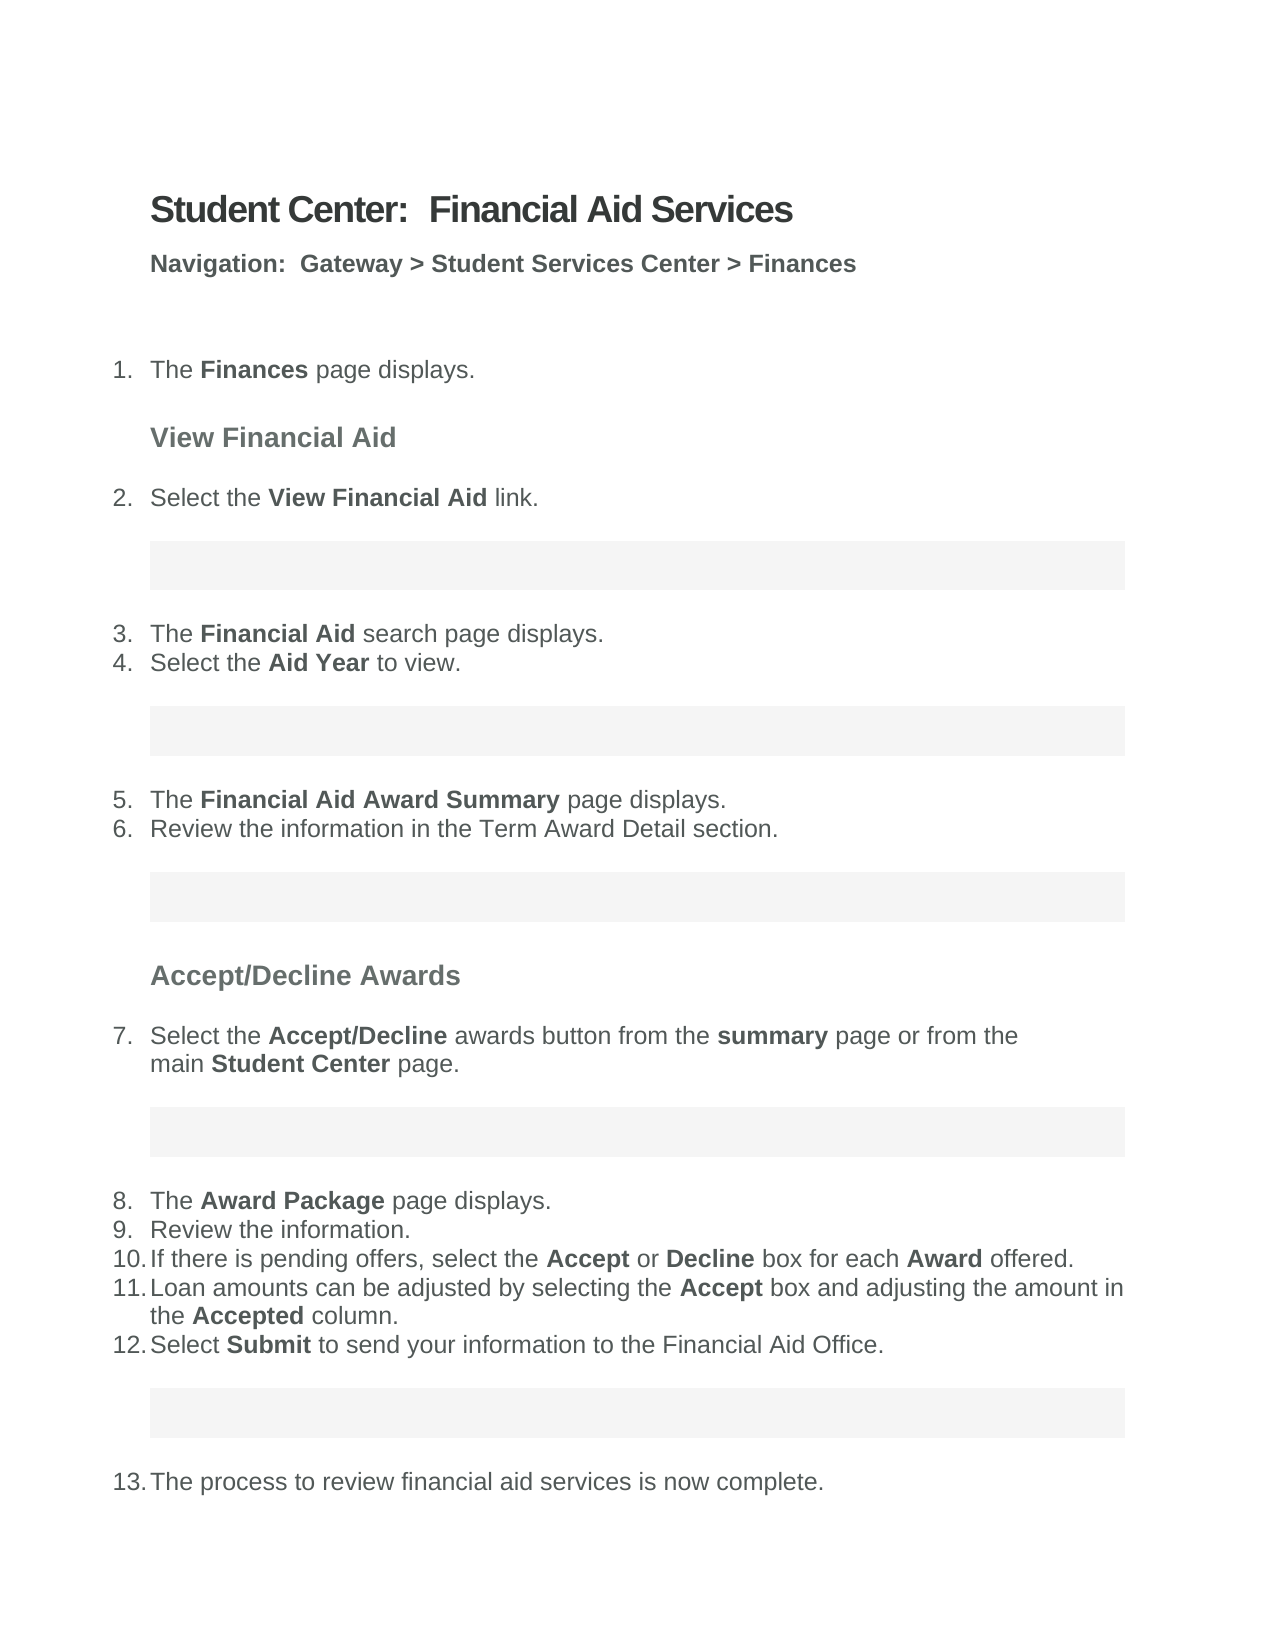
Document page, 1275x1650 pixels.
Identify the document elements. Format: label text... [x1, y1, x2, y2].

list The Award Package page displays. [112, 1186, 1125, 1215]
list If there is pending offers, select the Accept or Decline box for each Award offered. [112, 1244, 1125, 1272]
list The Financial Aid search page displays. [112, 619, 1125, 648]
list Review the information. [112, 1215, 1125, 1244]
text Navigation: Gateway > Student Services Center > Finances [150, 249, 1125, 278]
text View Financial Aid [150, 421, 1125, 453]
list Select the Accept/Decline awards button from the summary page or from the main Student Center page. [112, 1021, 1125, 1078]
list Select Submit to send your information to the Financial Aid Office. [112, 1330, 1125, 1359]
list Loan amounts can be adjusted by selecting the Accept box and adjusting the amount in the Accepted column. [112, 1272, 1125, 1330]
list Review the information in the Term Award Detail section. [112, 814, 1125, 843]
list The Financial Aid Award Summary page displays. [112, 785, 1125, 814]
text Student Center: Financial Aid Services [150, 187, 1125, 231]
list The Finances page displays. [112, 355, 1125, 383]
text Accept/Decline Awards [150, 959, 1125, 991]
list Select the Aid Year to view. [112, 648, 1125, 677]
list Select the View Financial Aid link. [112, 483, 1125, 511]
list The process to review financial aid services is now complete. [112, 1467, 1125, 1496]
